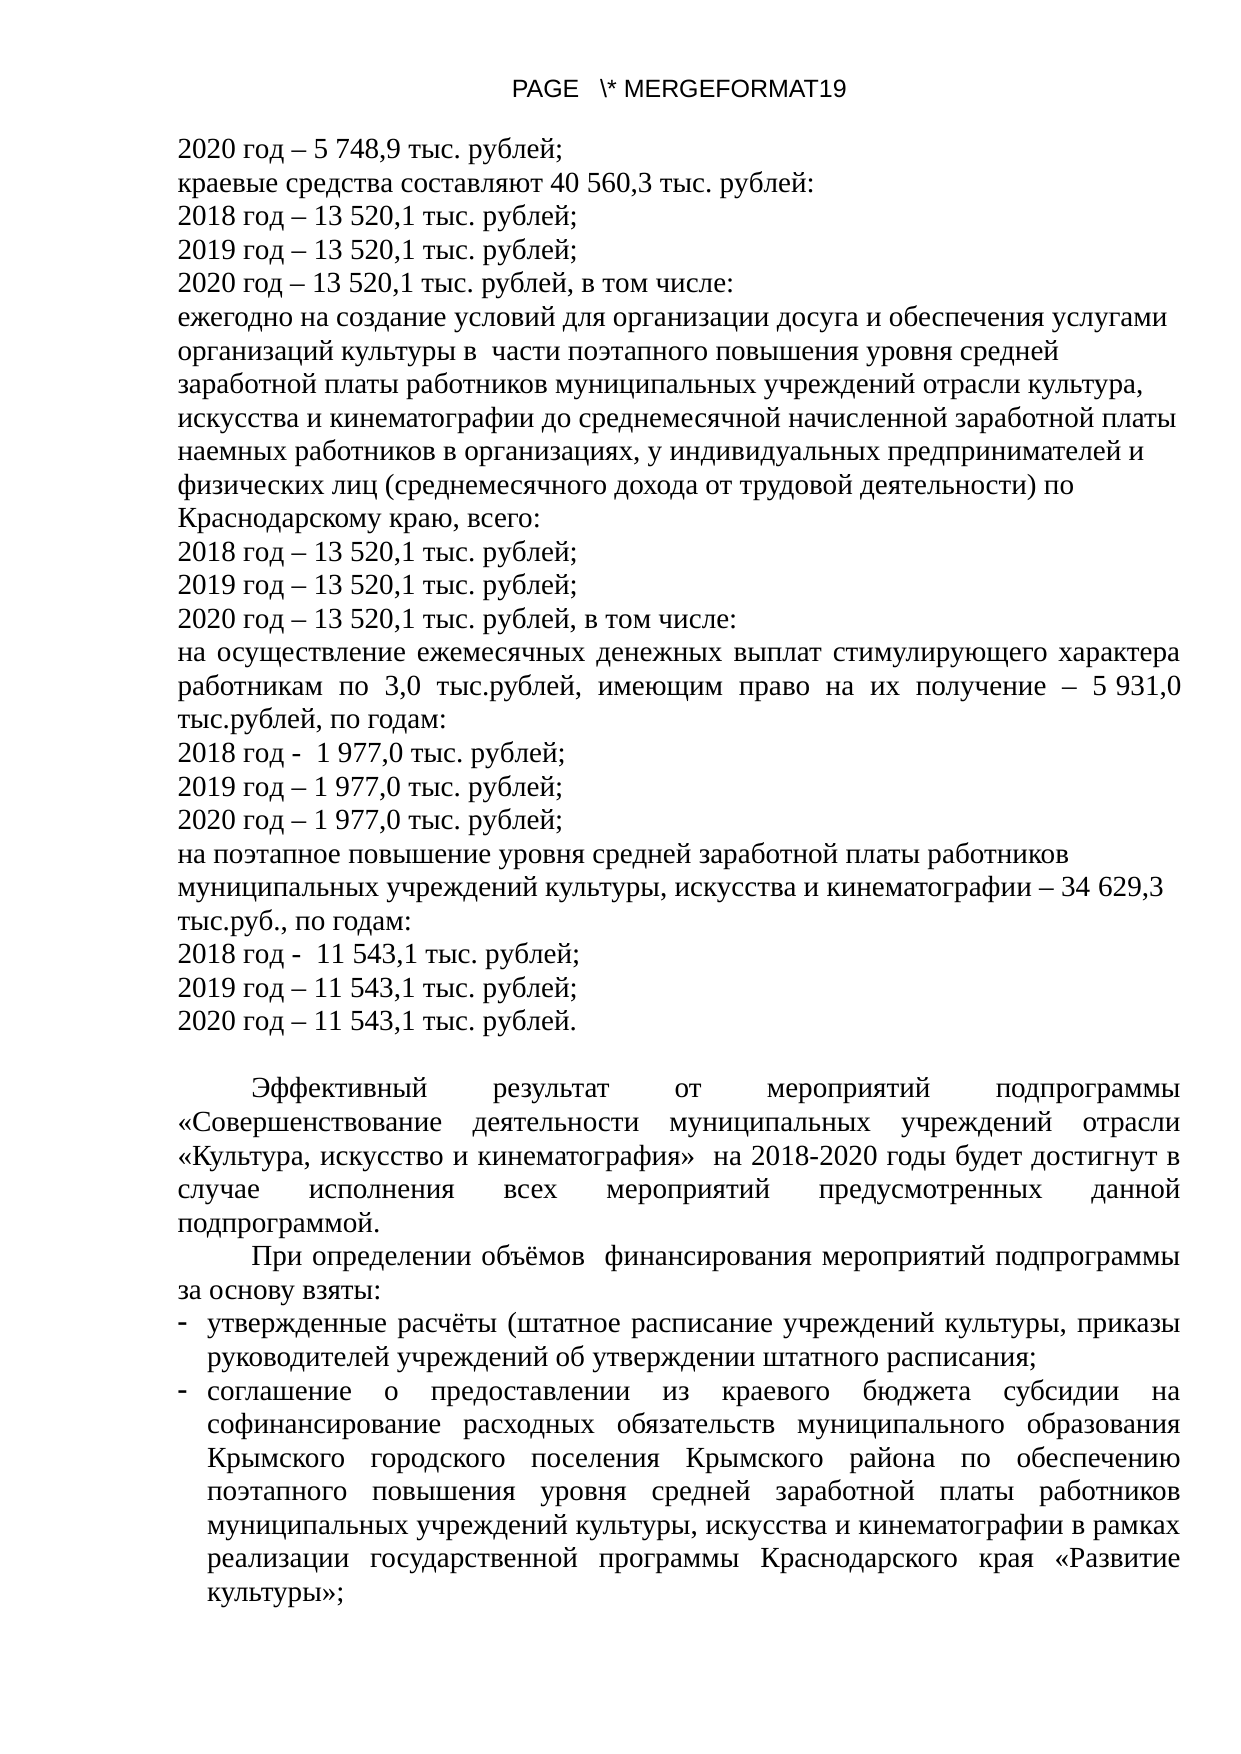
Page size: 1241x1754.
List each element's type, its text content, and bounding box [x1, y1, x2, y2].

text 2018 год - 11 543,1 тыс. рублей; [177, 936, 1181, 970]
text При определении объёмов финансирования мероприятий подпрограммы за основу взяты: [177, 1238, 1181, 1305]
text 2019 год – 13 520,1 тыс. рублей; [177, 567, 1181, 601]
text 2018 год – 13 520,1 тыс. рублей; [177, 198, 1181, 232]
text 2018 год – 13 520,1 тыс. рублей; [177, 534, 1181, 567]
list утвержденные расчёты (штатное расписание учреждений культуры, приказы руководителей учреждений об утверждении штатного расписания; [177, 1305, 1181, 1373]
text ежегодно на создание условий для организации досуга и обеспечения услугами организаций культуры в части поэтапного повышения уровня средней заработной платы работников муниципальных учреждений отрасли культура, искусства и кинематографии до среднемесячной начисленной заработной платы наемных работников в организациях, у индивидуальных предпринимателей и физических лиц (среднемесячного дохода от трудовой деятельности) по Краснодарскому краю, всего: [177, 299, 1181, 534]
text 2020 год – 13 520,1 тыс. рублей, в том числе: [177, 266, 1181, 299]
text на поэтапное повышение уровня средней заработной платы работников муниципальных учреждений культуры, искусства и кинематографии – 34 629,3 тыс.руб., по годам: [177, 836, 1181, 936]
text 2020 год – 5 748,9 тыс. рублей; [177, 131, 1181, 165]
text краевые средства составляют 40 560,3 тыс. рублей: [177, 165, 1181, 198]
text 2019 год – 13 520,1 тыс. рублей; [177, 232, 1181, 266]
text 2019 год – 11 543,1 тыс. рублей; [177, 970, 1181, 1003]
text 2018 год - 1 977,0 тыс. рублей; [177, 735, 1181, 769]
text Эффективный результат от мероприятий подпрограммы «Совершенствование деятельности муниципальных учреждений отрасли «Культура, искусство и кинематография» на 2018-2020 годы будет достигнут в случае исполнения всех мероприятий предусмотренных данной подпрограммой. [177, 1071, 1181, 1238]
text на осуществление ежемесячных денежных выплат стимулирующего характера работникам по 3,0 тыс.рублей, имеющим право на их получение – 5 931,0 тыс.рублей, по годам: [177, 634, 1181, 735]
text 2019 год – 1 977,0 тыс. рублей; [177, 769, 1181, 802]
text 2020 год – 1 977,0 тыс. рублей; [177, 802, 1181, 836]
list соглашение о предоставлении из краевого бюджета субсидии на софинансирование расходных обязательств муниципального образования Крымского городского поселения Крымского района по обеспечению поэтапного повышения уровня средней заработной платы работников муниципальных учреждений культуры, искусства и кинематографии в рамках реализации государственной программы Краснодарского края «Развитие культуры»; [177, 1373, 1181, 1607]
text 2020 год – 11 543,1 тыс. рублей. [177, 1003, 1181, 1037]
text 2020 год – 13 520,1 тыс. рублей, в том числе: [177, 601, 1181, 634]
